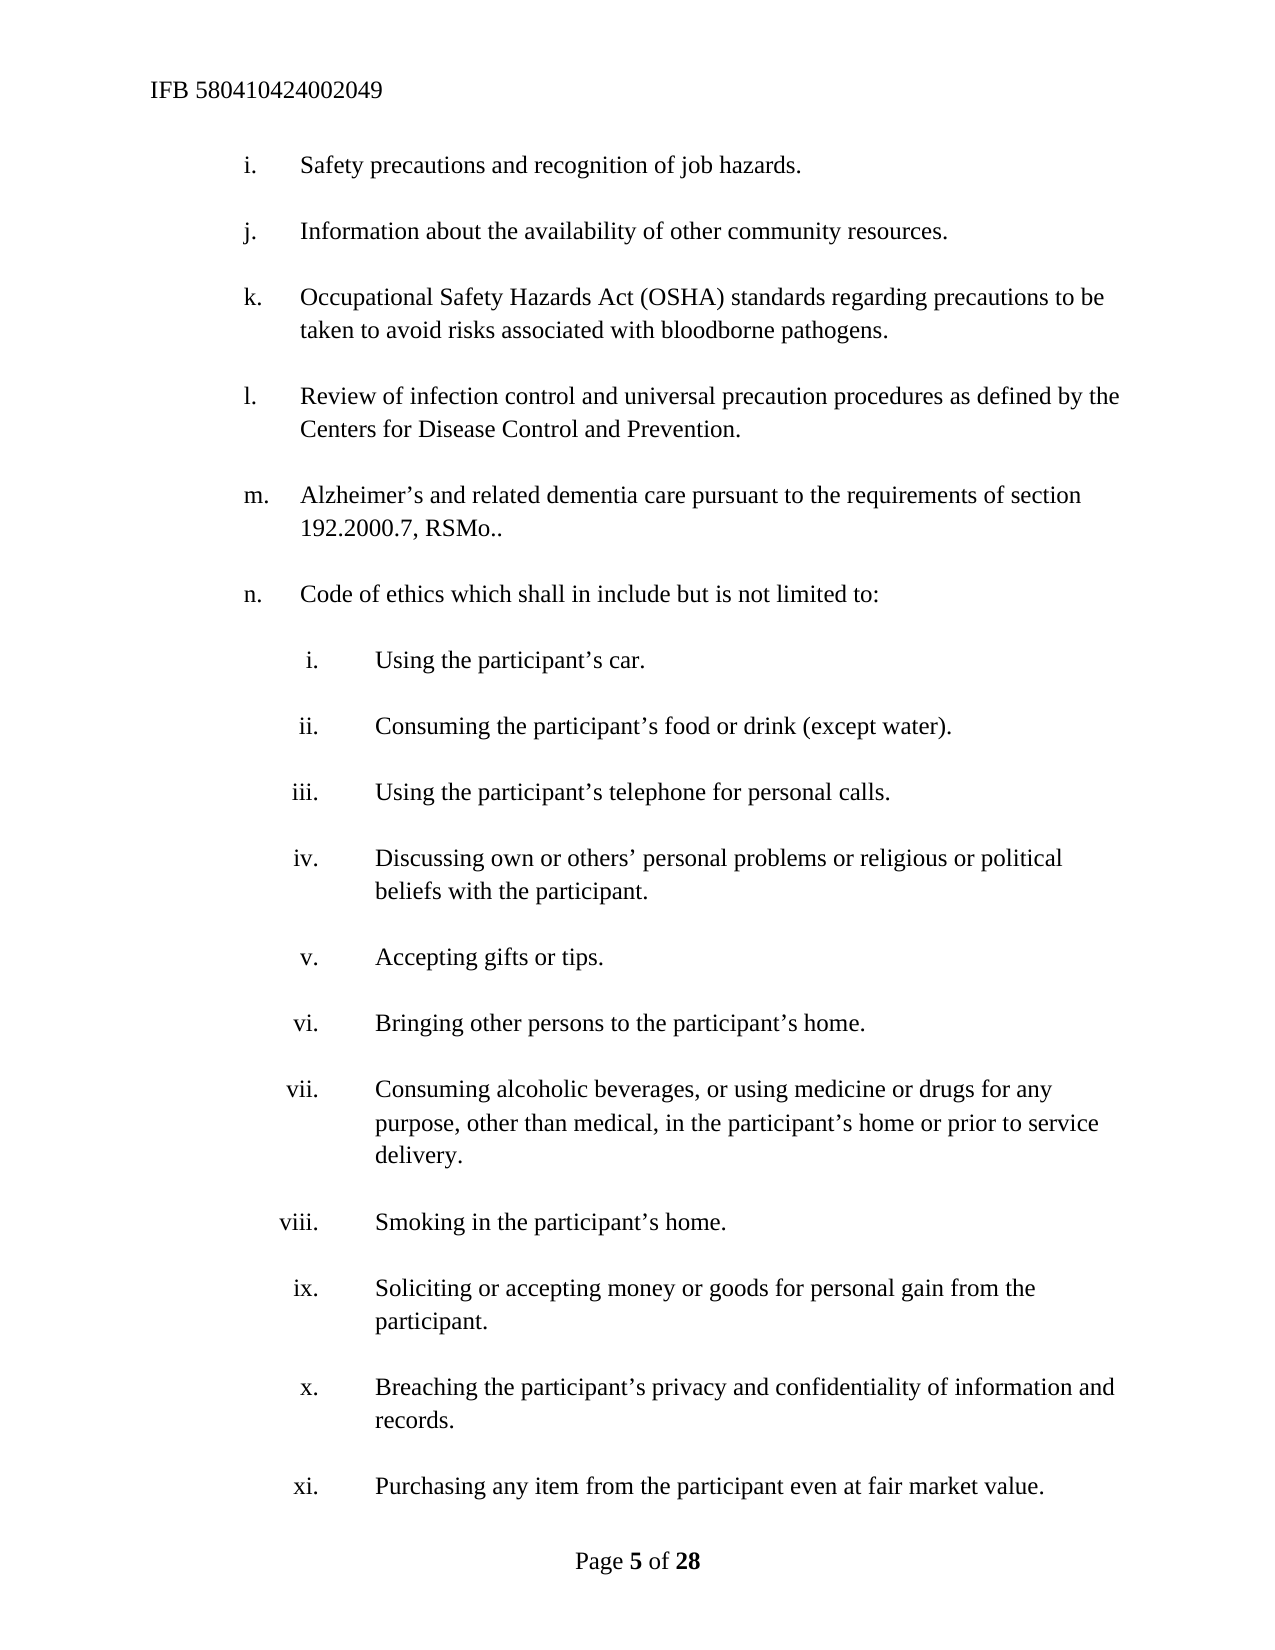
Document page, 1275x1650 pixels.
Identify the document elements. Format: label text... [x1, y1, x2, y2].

list Using the participant’s car. [319, 645, 1125, 674]
list Information about the availability of other community resources. [244, 216, 1125, 245]
list Soliciting or accepting money or goods for personal gain from the participant. [319, 1273, 1125, 1334]
list Review of infection control and universal precaution procedures as defined by the Centers for Disease Control and Prevention. [244, 381, 1125, 443]
list Consuming the participant’s food or drink (except water). [319, 711, 1125, 740]
list Occupational Safety Hazards Act (OSHA) standards regarding precautions to be taken to avoid risks associated with bloodborne pathogens. [244, 282, 1125, 344]
list Purchasing any item from the participant even at fair market value. [319, 1471, 1125, 1499]
list Alzheimer’s and related dementia care pursuant to the requirements of section 192.2000.7, RSMo.. [244, 480, 1125, 542]
list Bringing other persons to the participant’s home. [319, 1008, 1125, 1037]
list Using the participant’s telephone for personal calls. [319, 777, 1125, 806]
list Code of ethics which shall in include but is not limited to: [244, 579, 1125, 608]
list Smoking in the participant’s home. [319, 1207, 1125, 1235]
list Discussing own or others’ personal problems or religious or political beliefs with the participant. [319, 843, 1125, 905]
list Accepting gifts or tips. [319, 942, 1125, 971]
list Safety precautions and recognition of job hazards. [244, 150, 1125, 179]
list Consuming alcoholic beverages, or using medicine or drugs for any purpose, other than medical, in the participant’s home or prior to service delivery. [319, 1074, 1125, 1169]
list Breaching the participant’s privacy and confidentiality of information and records. [319, 1372, 1125, 1433]
